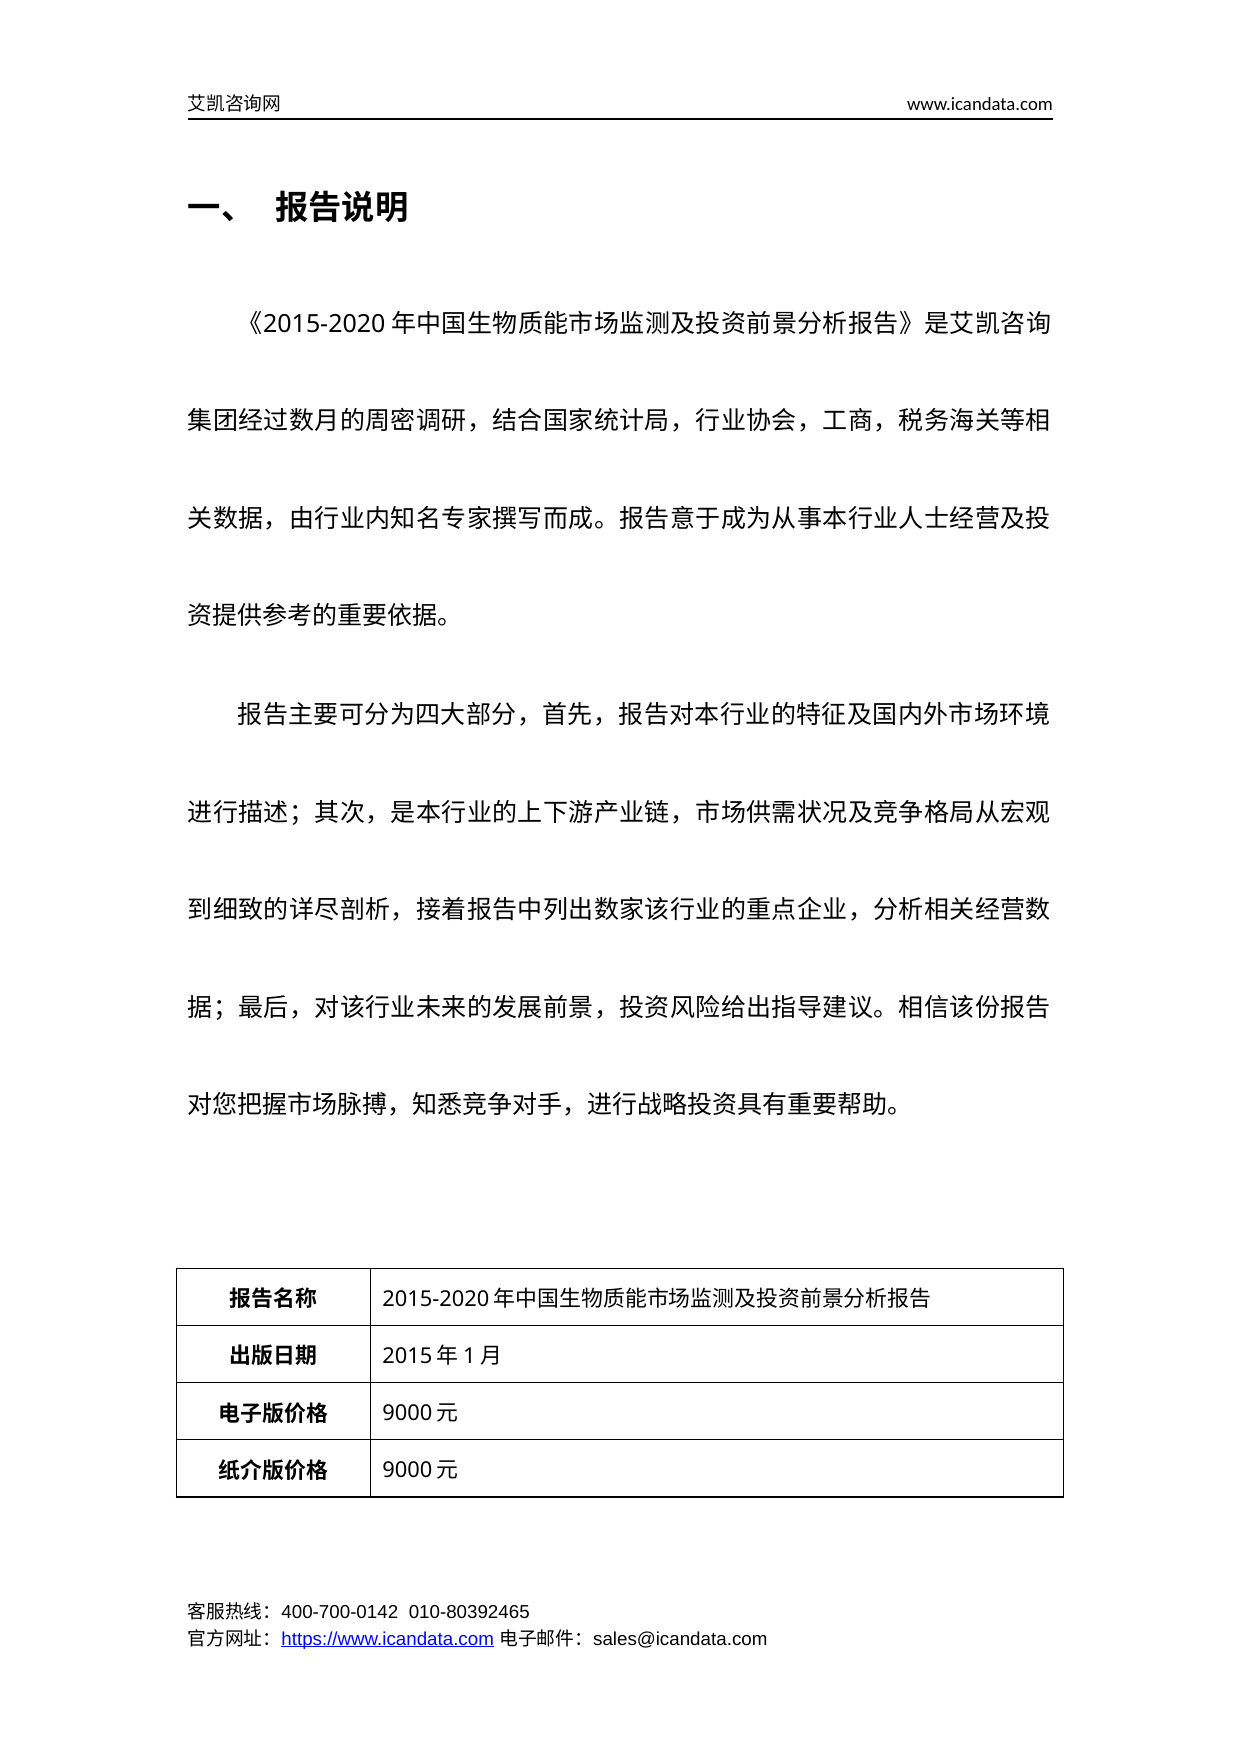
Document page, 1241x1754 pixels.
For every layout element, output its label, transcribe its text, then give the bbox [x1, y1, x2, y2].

table_cell 2015年1月 [371, 1326, 1063, 1382]
text 《2015-2020年中国生物质能市场监测及投资前景分析报告》是艾凯咨询集团经过数月的周密调研，结合国家统计局，行业协会，工商，税务海关等相关数据，由行业内知名专家撰写而成。报告意于成为从事本行业人士经营及投资提供参考的重要依据。 [187, 289, 1053, 646]
table_cell 纸介版价格 [177, 1440, 370, 1496]
table_header 2015-2020年中国生物质能市场监测及投资前景分析报告 [371, 1269, 1063, 1325]
table_cell 电子版价格 [177, 1383, 370, 1439]
table_cell 出版日期 [177, 1326, 370, 1382]
table_cell 9000元 [371, 1440, 1063, 1496]
subtitle 报告说明 [187, 172, 1053, 237]
table_cell 9000元 [371, 1383, 1063, 1439]
text 报告主要可分为四大部分，首先，报告对本行业的特征及国内外市场环境进行描述；其次，是本行业的上下游产业链，市场供需状况及竞争格局从宏观到细致的详尽剖析，接着报告中列出数家该行业的重点企业，分析相关经营数据；最后，对该行业未来的发展前景，投资风险给出指导建议。相信该份报告对您把握市场脉搏，知悉竞争对手，进行战略投资具有重要帮助。 [187, 681, 1053, 1136]
table_header 报告名称 [177, 1269, 370, 1325]
